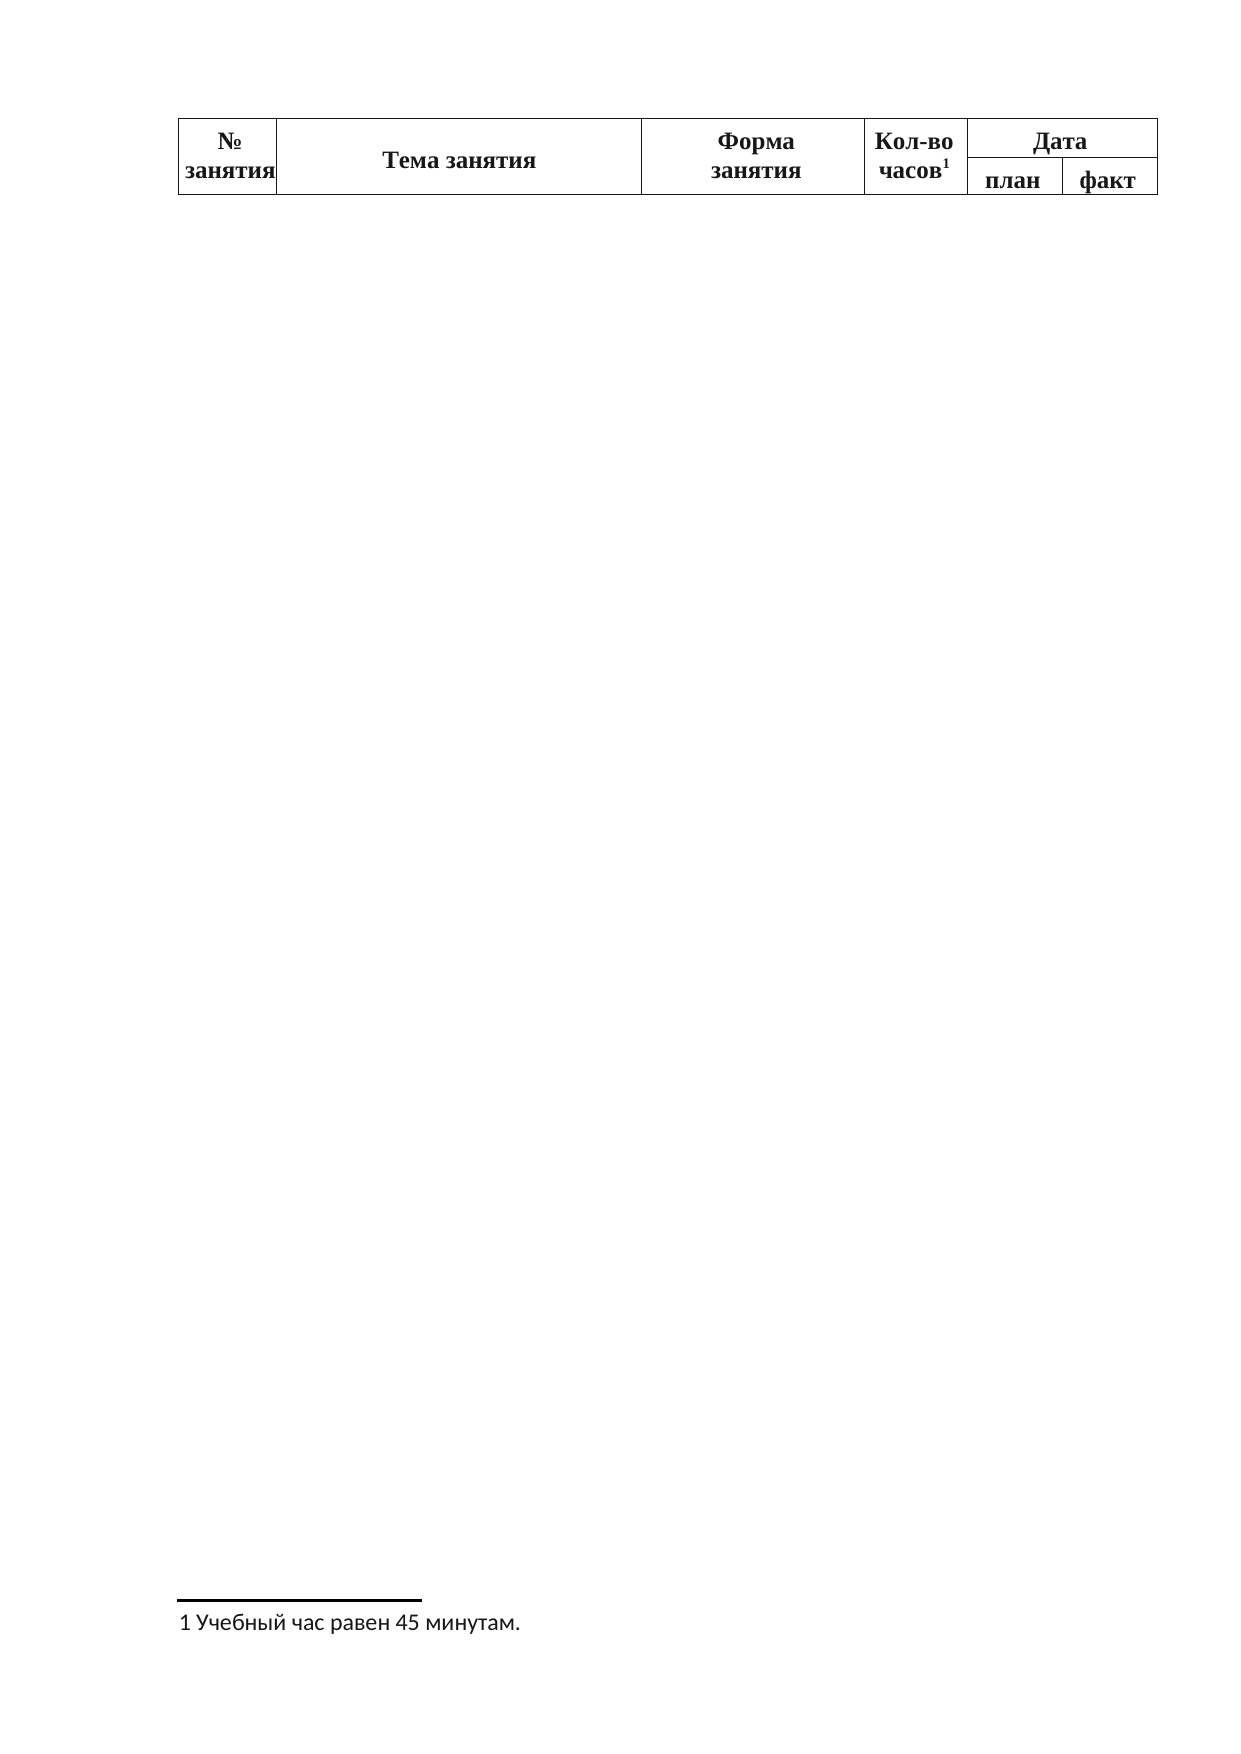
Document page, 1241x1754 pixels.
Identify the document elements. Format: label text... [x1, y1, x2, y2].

table_header Дата [968, 119, 1157, 157]
table_header Тема занятия [277, 119, 641, 194]
table_cell план [968, 158, 1062, 194]
table_header Кол-во часов [865, 119, 967, 194]
table_header Форма занятия [642, 119, 864, 194]
table_cell факт [1063, 158, 1157, 194]
table_header № занятия [179, 119, 276, 194]
